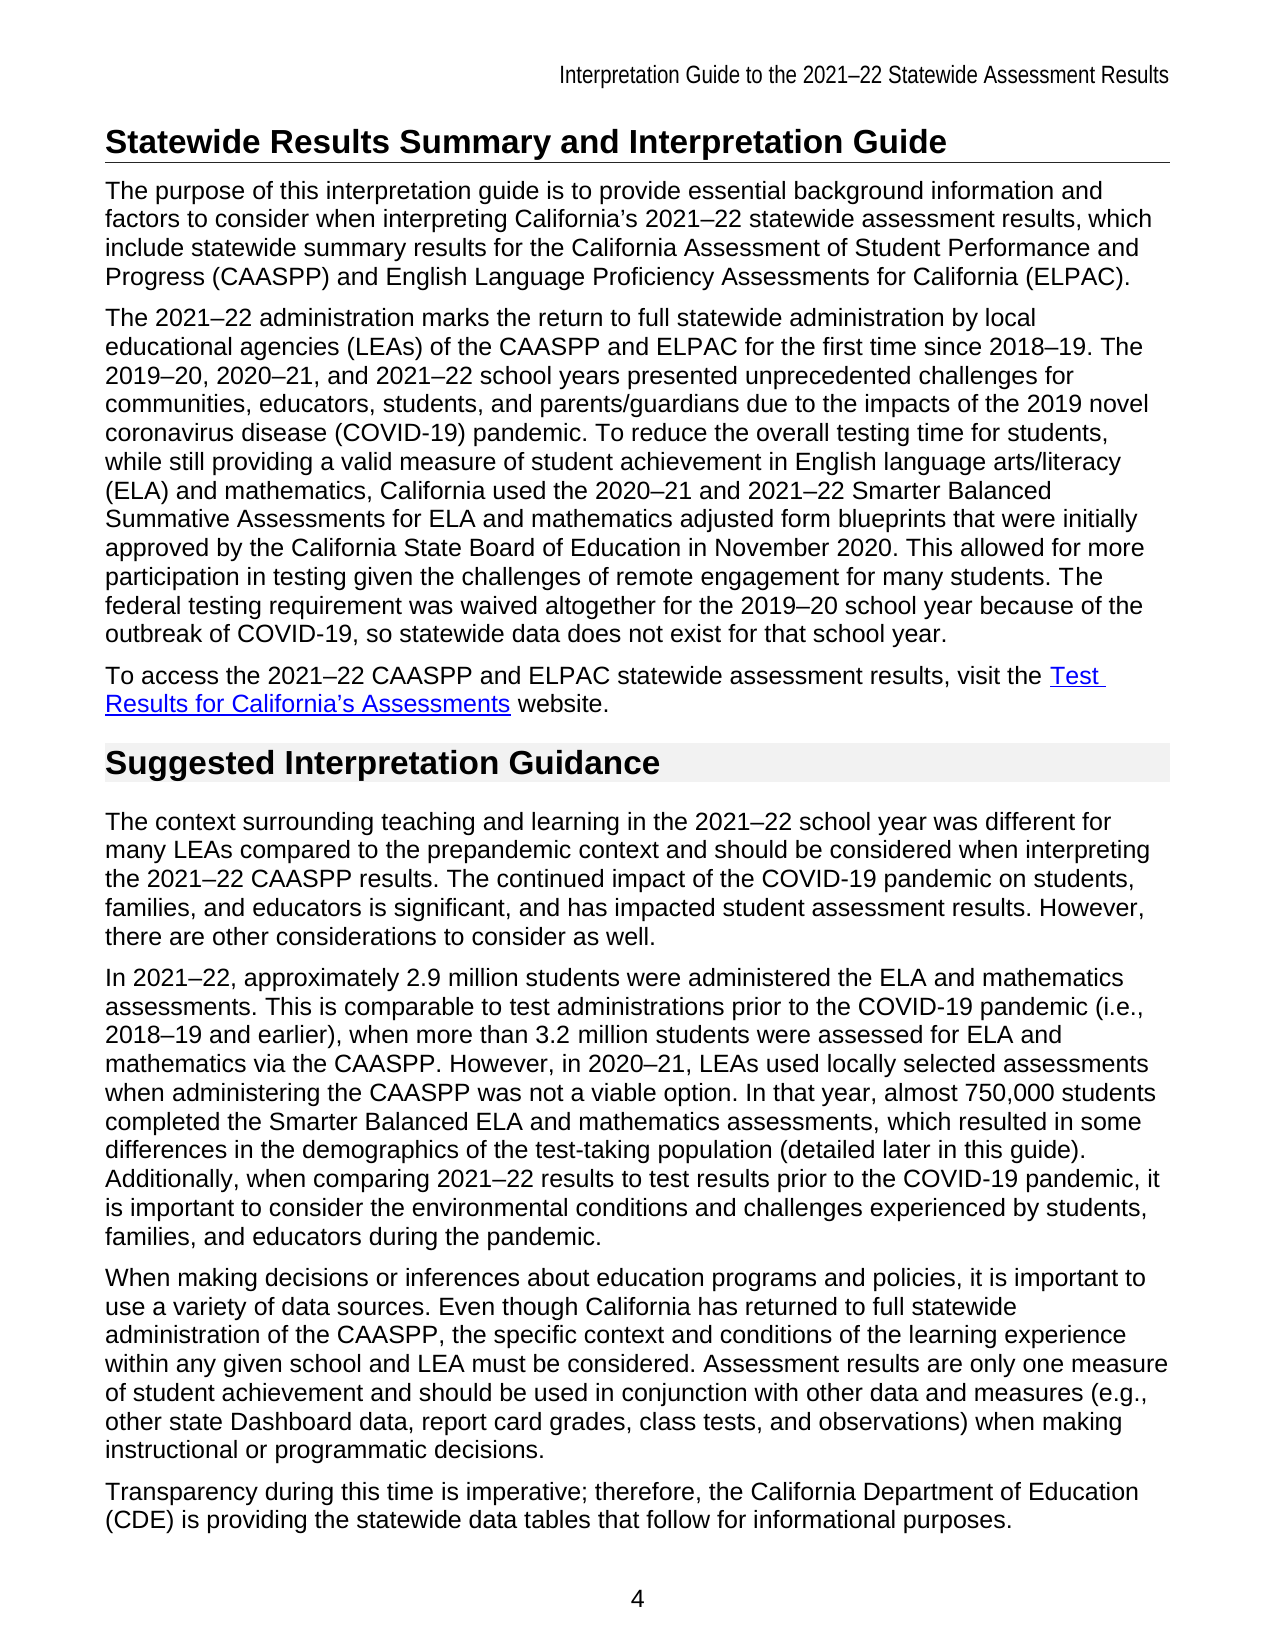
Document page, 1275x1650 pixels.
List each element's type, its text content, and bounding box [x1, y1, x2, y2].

text To access the 2021–22 CAASPP and ELPAC statewide assessment results, visit the Test Results for California’s Assessments website. [105, 661, 1170, 718]
text The 2021–22 administration marks the return to full statewide administration by local educational agencies (LEAs) of the CAASPP and ELPAC for the first time since 2018–19. The 2019–20, 2020–21, and 2021–22 school years presented unprecedented challenges for communities, educators, students, and parents/guardians due to the impacts of the 2019 novel coronavirus disease (COVID-19) pandemic. To reduce the overall testing time for students, while still providing a valid measure of student achievement in English language arts/literacy (ELA) and mathematics, California used the 2020–21 and 2021–22 Smarter Balanced Summative Assessments for ELA and mathematics adjusted form blueprints that were initially approved by the California State Board of Education in November 2020. This allowed for more participation in testing given the challenges of remote engagement for many students. The federal testing requirement was waived altogether for the 2019–20 school year because of the outbreak of COVID-19, so statewide data does not exist for that school year. [105, 303, 1170, 648]
text When making decisions or inferences about education programs and policies, it is important to use a variety of data sources. Even though California has returned to full statewide administration of the CAASPP, the specific context and conditions of the learning experience within any given school and LEA must be considered. Assessment results are only one measure of student achievement and should be used in conjunction with other data and measures (e.g., other state Dashboard data, report card grades, class tests, and observations) when making instructional or programmatic decisions. [105, 1263, 1170, 1464]
text In 2021–22, approximately 2.9 million students were administered the ELA and mathematics assessments. This is comparable to test administrations prior to the COVID-19 pandemic (i.e., 2018–19 and earlier), when more than 3.2 million students were assessed for ELA and mathematics via the CAASPP. However, in 2020–21, LEAs used locally selected assessments when administering the CAASPP was not a viable option. In that year, almost 750,000 students completed the Smarter Balanced ELA and mathematics assessments, which resulted in some differences in the demographics of the test-taking population (detailed later in this guide). Additionally, when comparing 2021–22 results to test results prior to the COVID-19 pandemic, it is important to consider the environmental conditions and challenges experienced by students, families, and educators during the pandemic. [105, 963, 1170, 1250]
text The context surrounding teaching and learning in the 2021–22 school year was different for many LEAs compared to the prepandemic context and should be considered when interpreting the 2021–22 CAASPP results. The continued impact of the COVID-19 pandemic on students, families, and educators is significant, and has impacted student assessment results. However, there are other considerations to consider as well. [105, 807, 1170, 950]
subtitle Suggested Interpretation Guidance [105, 743, 1170, 782]
text The purpose of this interpretation guide is to provide essential background information and factors to consider when interpreting California’s 2021–22 statewide assessment results, which include statewide summary results for the California Assessment of Student Performance and Progress (CAASPP) and English Language Proficiency Assessments for California (ELPAC). [105, 176, 1170, 291]
subtitle Statewide Results Summary and Interpretation Guide [105, 122, 1170, 162]
text Transparency during this time is imperative; therefore, the California Department of Education (CDE) is providing the statewide data tables that follow for informational purposes. [105, 1477, 1170, 1534]
